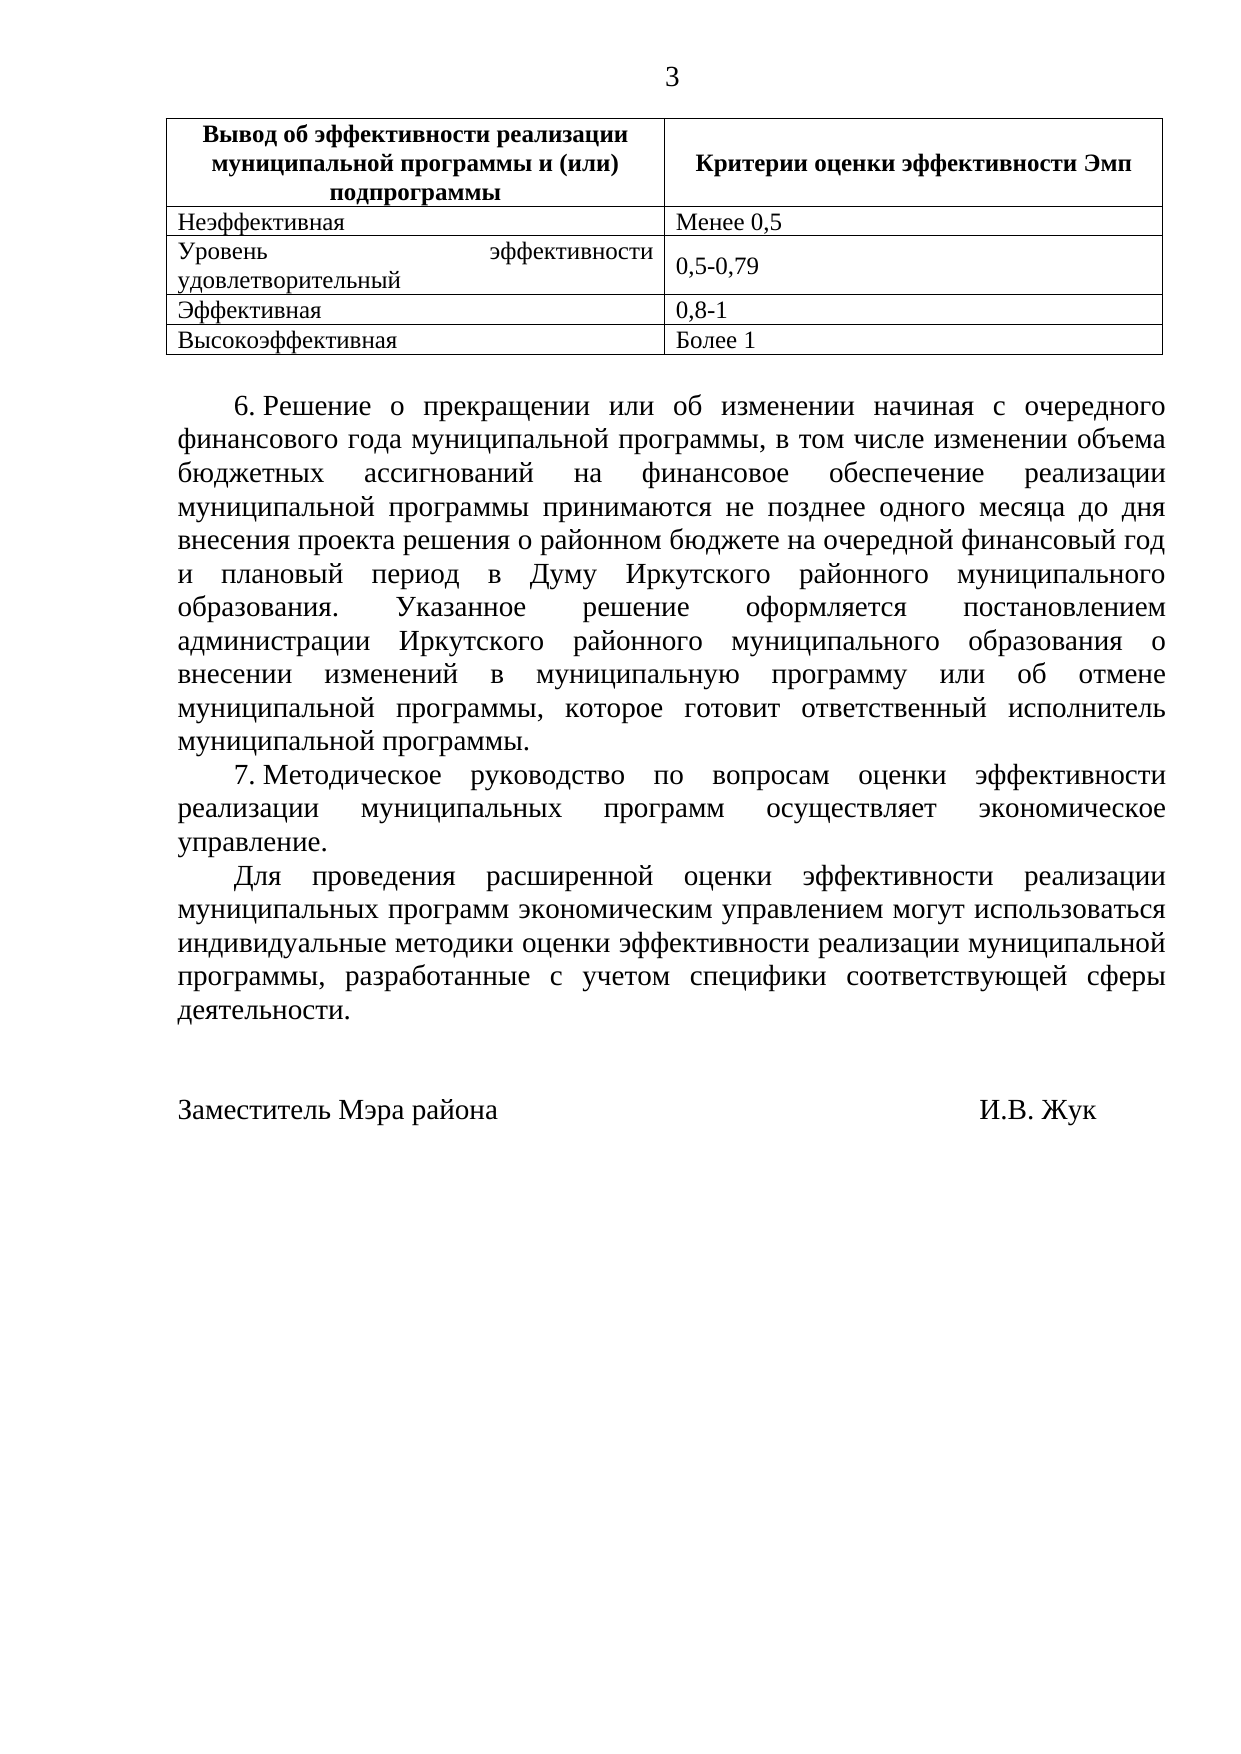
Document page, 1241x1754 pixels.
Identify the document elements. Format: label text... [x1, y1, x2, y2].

table_cell Неэффективная [167, 207, 664, 235]
text 7. Методическое руководство по вопросам оценки эффективности реализации муниципальных программ осуществляет экономическое управление. [177, 757, 1167, 858]
table_cell Уровень эффективности удовлетворительный [167, 236, 664, 294]
table_cell Более 1 [665, 325, 1162, 353]
table_cell Менее 0,5 [665, 207, 1162, 235]
table_header Вывод об эффективности реализации муниципальной программы и (или) подпрограммы [167, 119, 664, 206]
table_header Критерии оценки эффективности Эмп [665, 119, 1162, 206]
text Заместитель Мэра района И.В. Жук [177, 1092, 1167, 1126]
table_cell Высокоэффективная [167, 325, 664, 353]
table_cell 0,5-0,79 [665, 236, 1162, 294]
text Для проведения расширенной оценки эффективности реализации муниципальных программ экономическим управлением могут использоваться индивидуальные методики оценки эффективности реализации муниципальной программы, разработанные с учетом специфики соответствующей сферы деятельности. [177, 858, 1167, 1025]
text 6. Решение о прекращении или об изменении начиная с очередного финансового года муниципальной программы, в том числе изменении объема бюджетных ассигнований на финансовое обеспечение реализации муниципальной программы принимаются не позднее одного месяца до дня внесения проекта решения о районном бюджете на очередной финансовый год и плановый период в Думу Иркутского районного муниципального образования. Указанное решение оформляется постановлением администрации Иркутского районного муниципального образования о внесении изменений в муниципальную программу или об отмене муниципальной программы, которое готовит ответственный исполнитель муниципальной программы. [177, 388, 1167, 757]
table_cell Эффективная [167, 295, 664, 324]
table_cell 0,8-1 [665, 295, 1162, 324]
